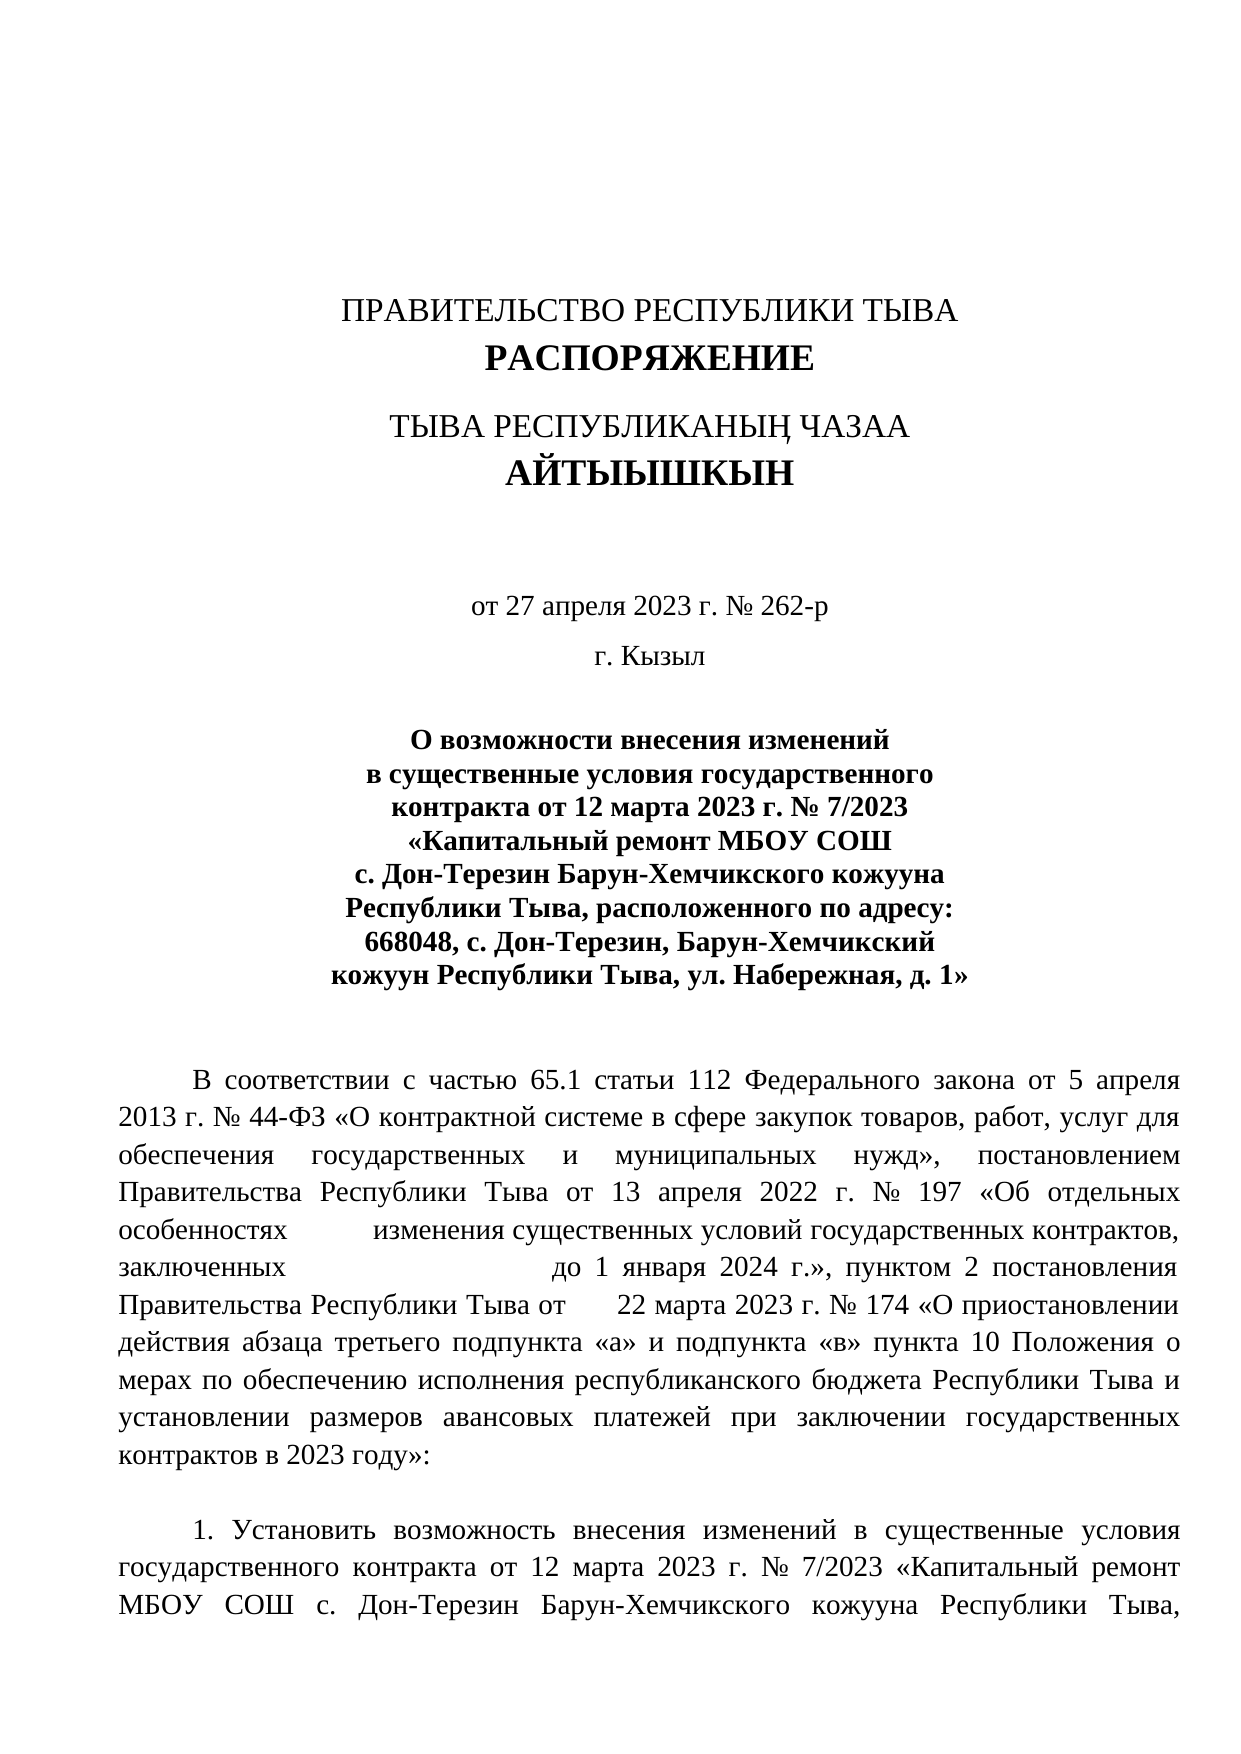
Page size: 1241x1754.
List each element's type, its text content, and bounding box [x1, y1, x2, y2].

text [118, 1508, 1181, 1620]
text кожуун Республики Тыва, ул. Набережная, д. 1» [118, 957, 1181, 991]
text О возможности внесения изменений [118, 722, 1181, 756]
text ТЫВА РЕСПУБЛИКАНЫӉ ЧАЗАА АЙТЫЫШКЫН [118, 406, 1181, 494]
text 668048, с. Дон-Терезин, Барун-Хемчикский [118, 924, 1181, 957]
text г. Кызыл [118, 638, 1181, 672]
text в существенные условия государственного [118, 756, 1181, 789]
text с. Дон-Терезин Барун-Хемчикского кожууна [118, 857, 1181, 890]
text Республики Тыва, расположенного по адресу: [118, 890, 1181, 924]
text контракта от 12 марта 2023 г. № 7/2023 [118, 789, 1181, 823]
text «Капитальный ремонт МБОУ СОШ [118, 823, 1181, 857]
text В соответствии с частью 65.1 статьи 112 Федерального закона от 5 апреля 2013 г. № 44-ФЗ «О контрактной системе в сфере закупок товаров, работ, услуг для обеспечения государственных и муниципальных нужд», постановлением Правительства Республики Тыва от 13 апреля 2022 г. № 197 «Об отдельных особенностях изменения существенных условий государственных контрактов, заключенных до 1 января 2024 г.», пунктом 2 постановления Правительства Республики Тыва от 22 марта 2023 г. № 174 «О приостановлении действия абзаца третьего подпункта «а» и подпункта «в» пункта 10 Положения о мерах по обеспечению исполнения республиканского бюджета Республики Тыва и установлении размеров авансовых платежей при заключении государственных контрактов в 2023 году»: [118, 1058, 1181, 1470]
text от 27 апреля 2023 г. № 262-р [118, 588, 1181, 622]
text ПРАВИТЕЛЬСТВО РЕСПУБЛИКИ ТЫВА РАСПОРЯЖЕНИЕ [118, 291, 1181, 379]
